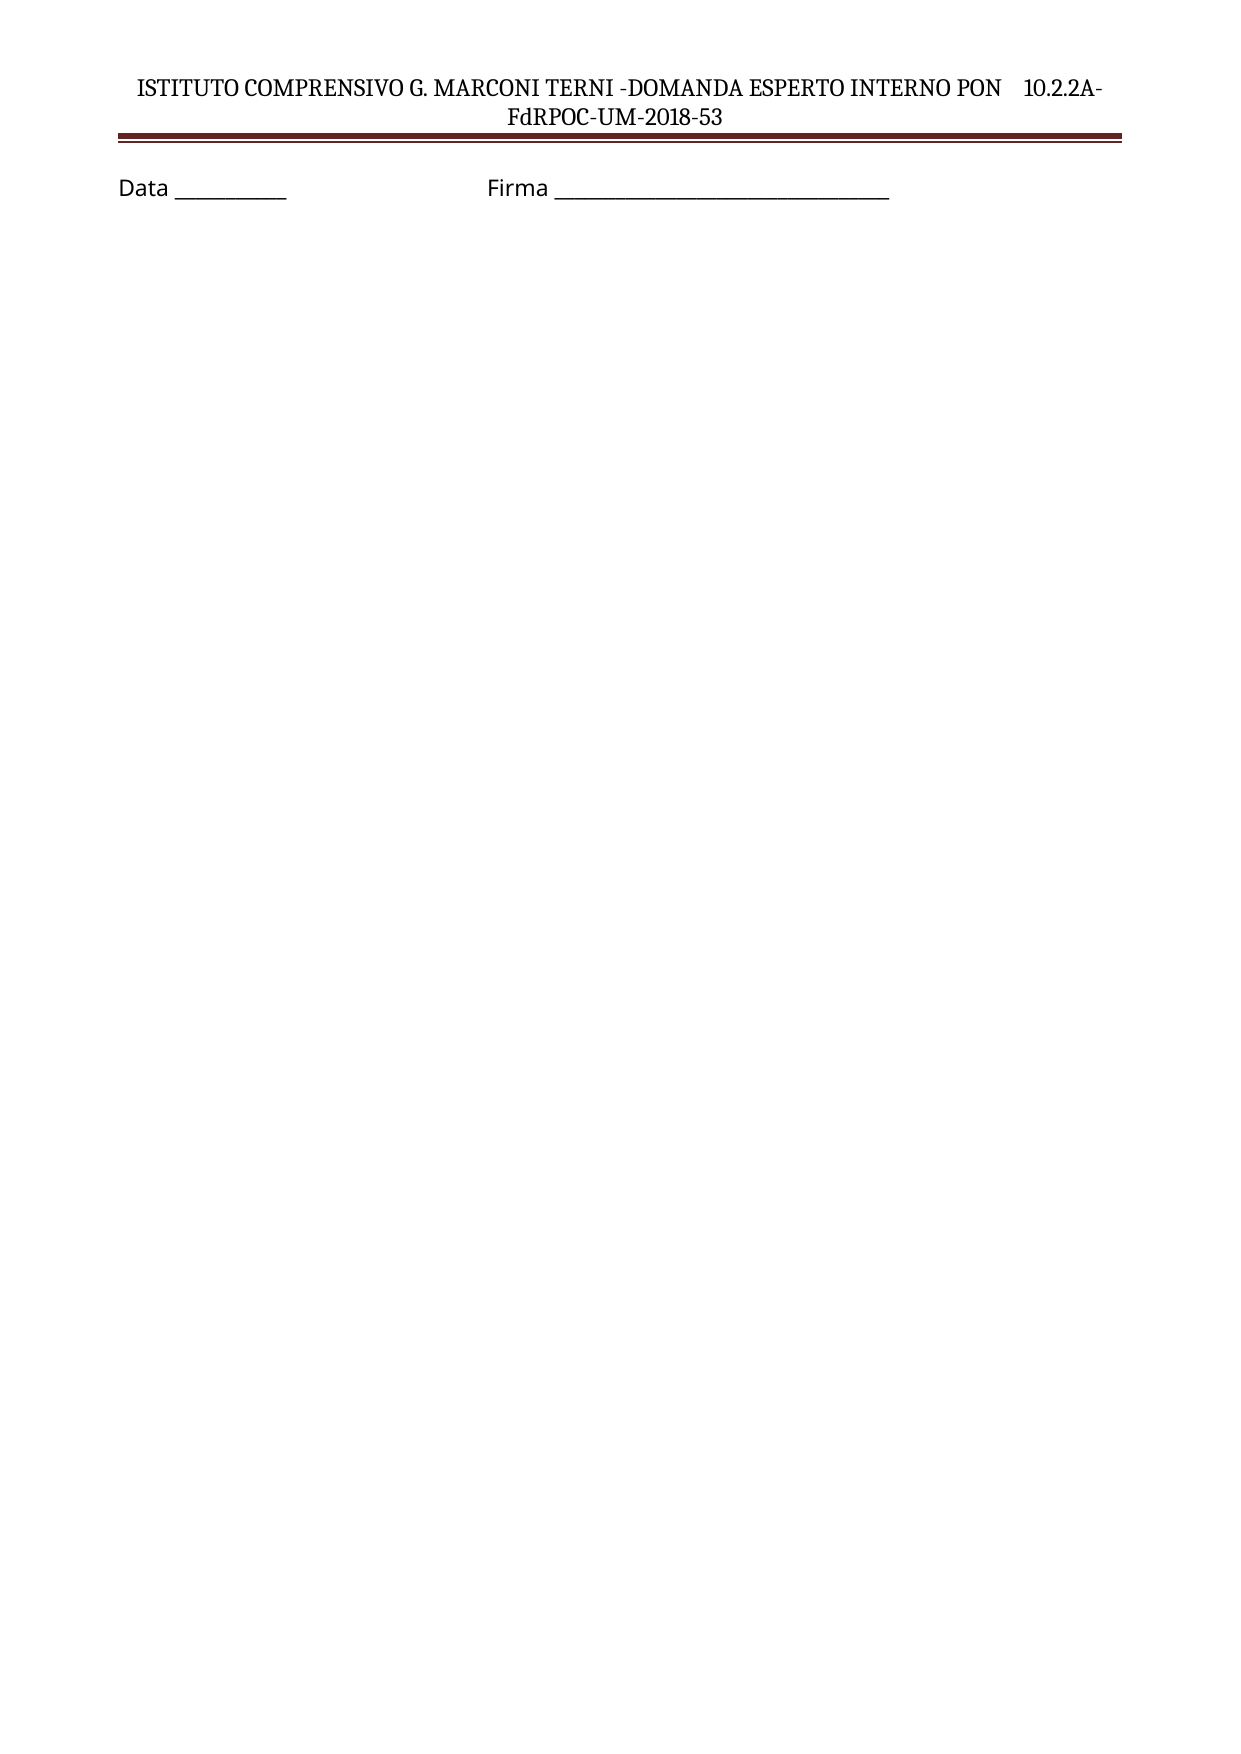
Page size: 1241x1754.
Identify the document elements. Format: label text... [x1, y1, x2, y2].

text Data ___________ Firma _________________________________ [118, 171, 1122, 203]
